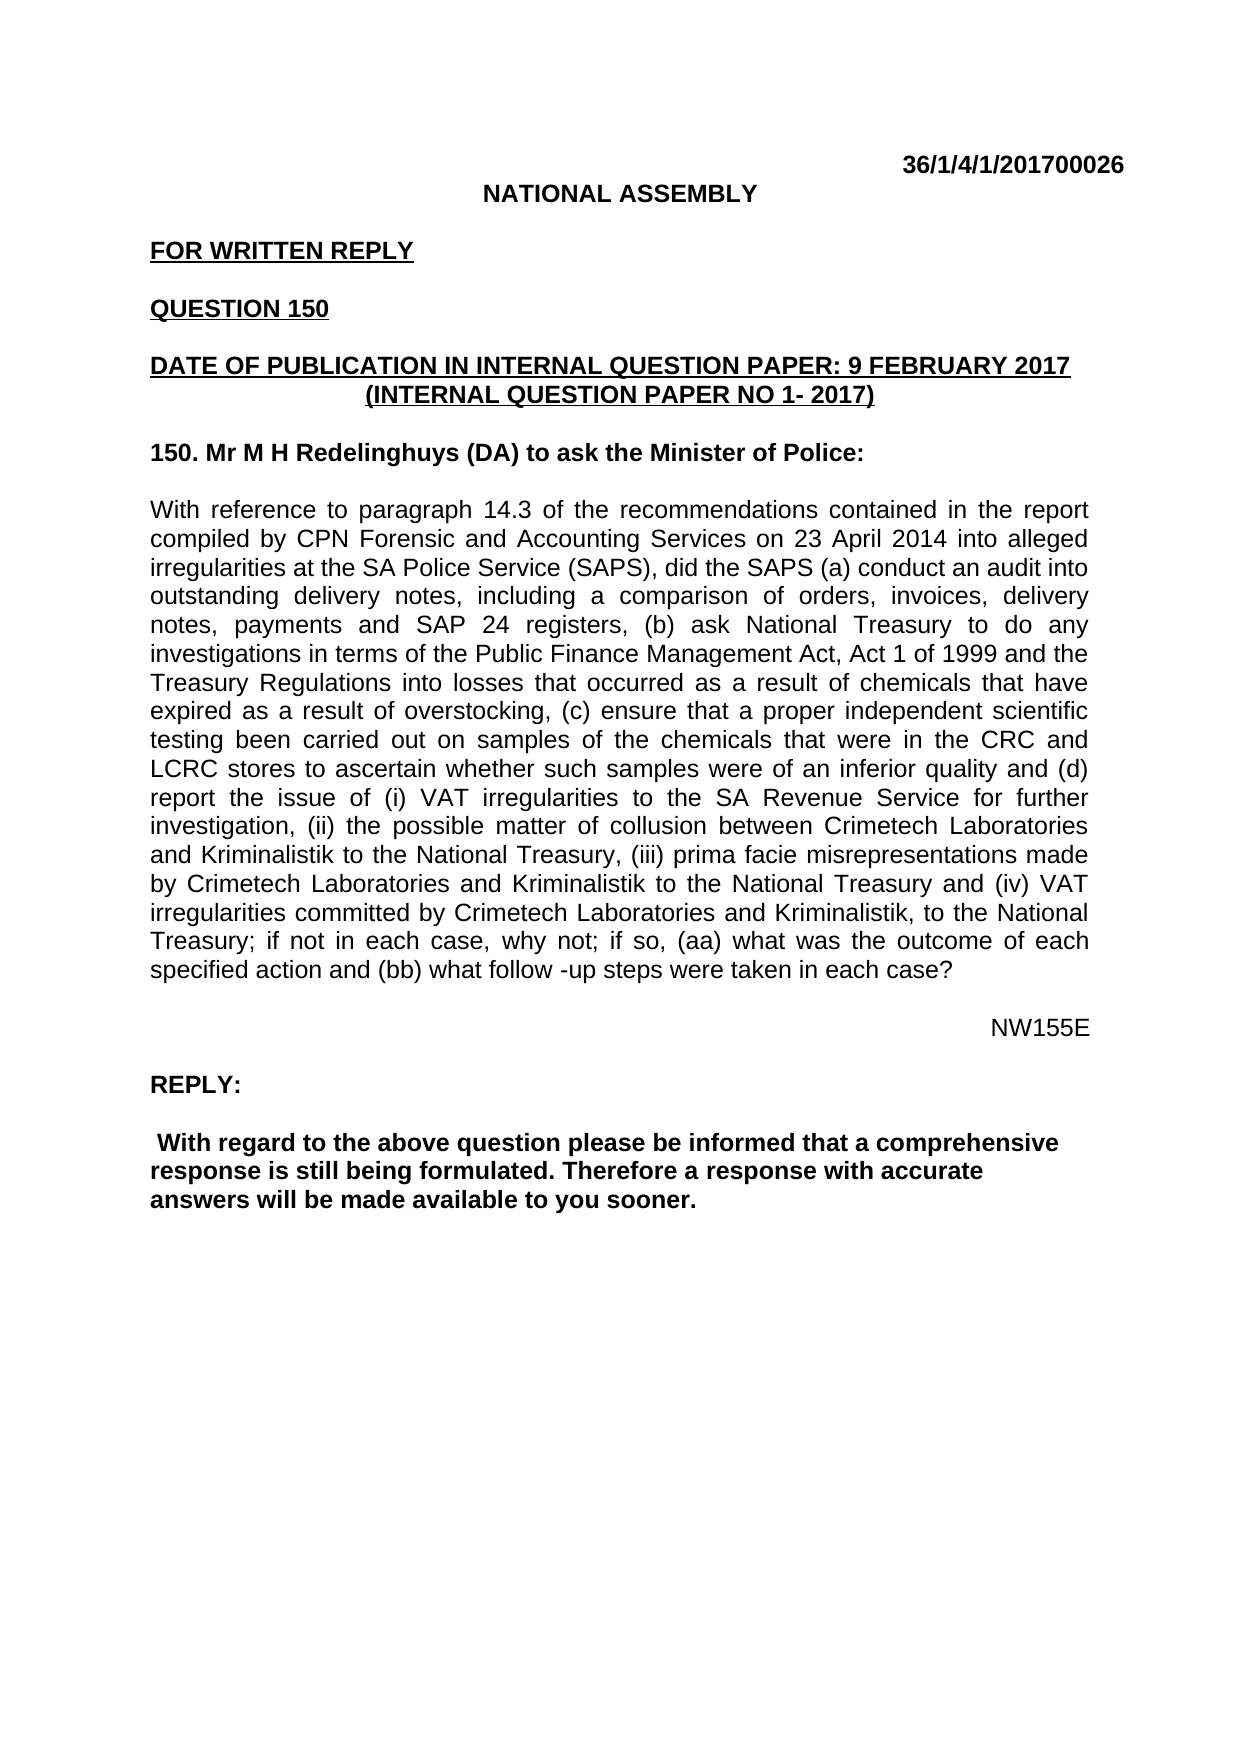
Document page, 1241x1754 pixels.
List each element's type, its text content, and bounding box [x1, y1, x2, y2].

text QUESTION 150 [150, 294, 1090, 322]
text NATIONAL ASSEMBLY [150, 179, 1090, 207]
text 150. Mr M H Redelinghuys (DA) to ask the Minister of Police: [150, 437, 1090, 466]
text (INTERNAL QUESTION PAPER NO 1- 2017) [150, 380, 1090, 409]
text DATE OF PUBLICATION IN INTERNAL QUESTION PAPER: 9 FEBRUARY 2017 [150, 351, 1110, 380]
text With reference to paragraph 14.3 of the recommendations contained in the report compiled by CPN Forensic and Accounting Services on 23 April 2014 into alleged irregularities at the SA Police Service (SAPS), did the SAPS (a) conduct an audit into outstanding delivery notes, including a comparison of orders, invoices, delivery notes, payments and SAP 24 registers, (b) ask National Treasury to do any investigations in terms of the Public Finance Management Act, Act 1 of 1999 and the Treasury Regulations into losses that occurred as a result of chemicals that have expired as a result of overstocking, (c) ensure that a proper independent scientific testing been carried out on samples of the chemicals that were in the CRC and LCRC stores to ascertain whether such samples were of an inferior quality and (d) report the issue of (i) VAT irregularities to the SA Revenue Service for further investigation, (ii) the possible matter of collusion between Crimetech Laboratories and Kriminalistik to the National Treasury, (iii) prima facie misrepresentations made by Crimetech Laboratories and Kriminalistik to the National Treasury and (iv) VAT irregularities committed by Crimetech Laboratories and Kriminalistik, to the National Treasury; if not in each case, why not; if so, (aa) what was the outcome of each specified action and (bb) what follow -up steps were taken in each case? [150, 495, 1090, 984]
text 36/1/4/1/201700026 [150, 150, 1124, 179]
text With regard to the above question please be informed that a comprehensive response is still being formulated. Therefore a response with accurate answers will be made available to you sooner. [150, 1127, 1090, 1214]
text REPLY: [150, 1070, 1090, 1099]
text NW155E [150, 1012, 1090, 1041]
text FOR WRITTEN REPLY [150, 236, 1090, 265]
